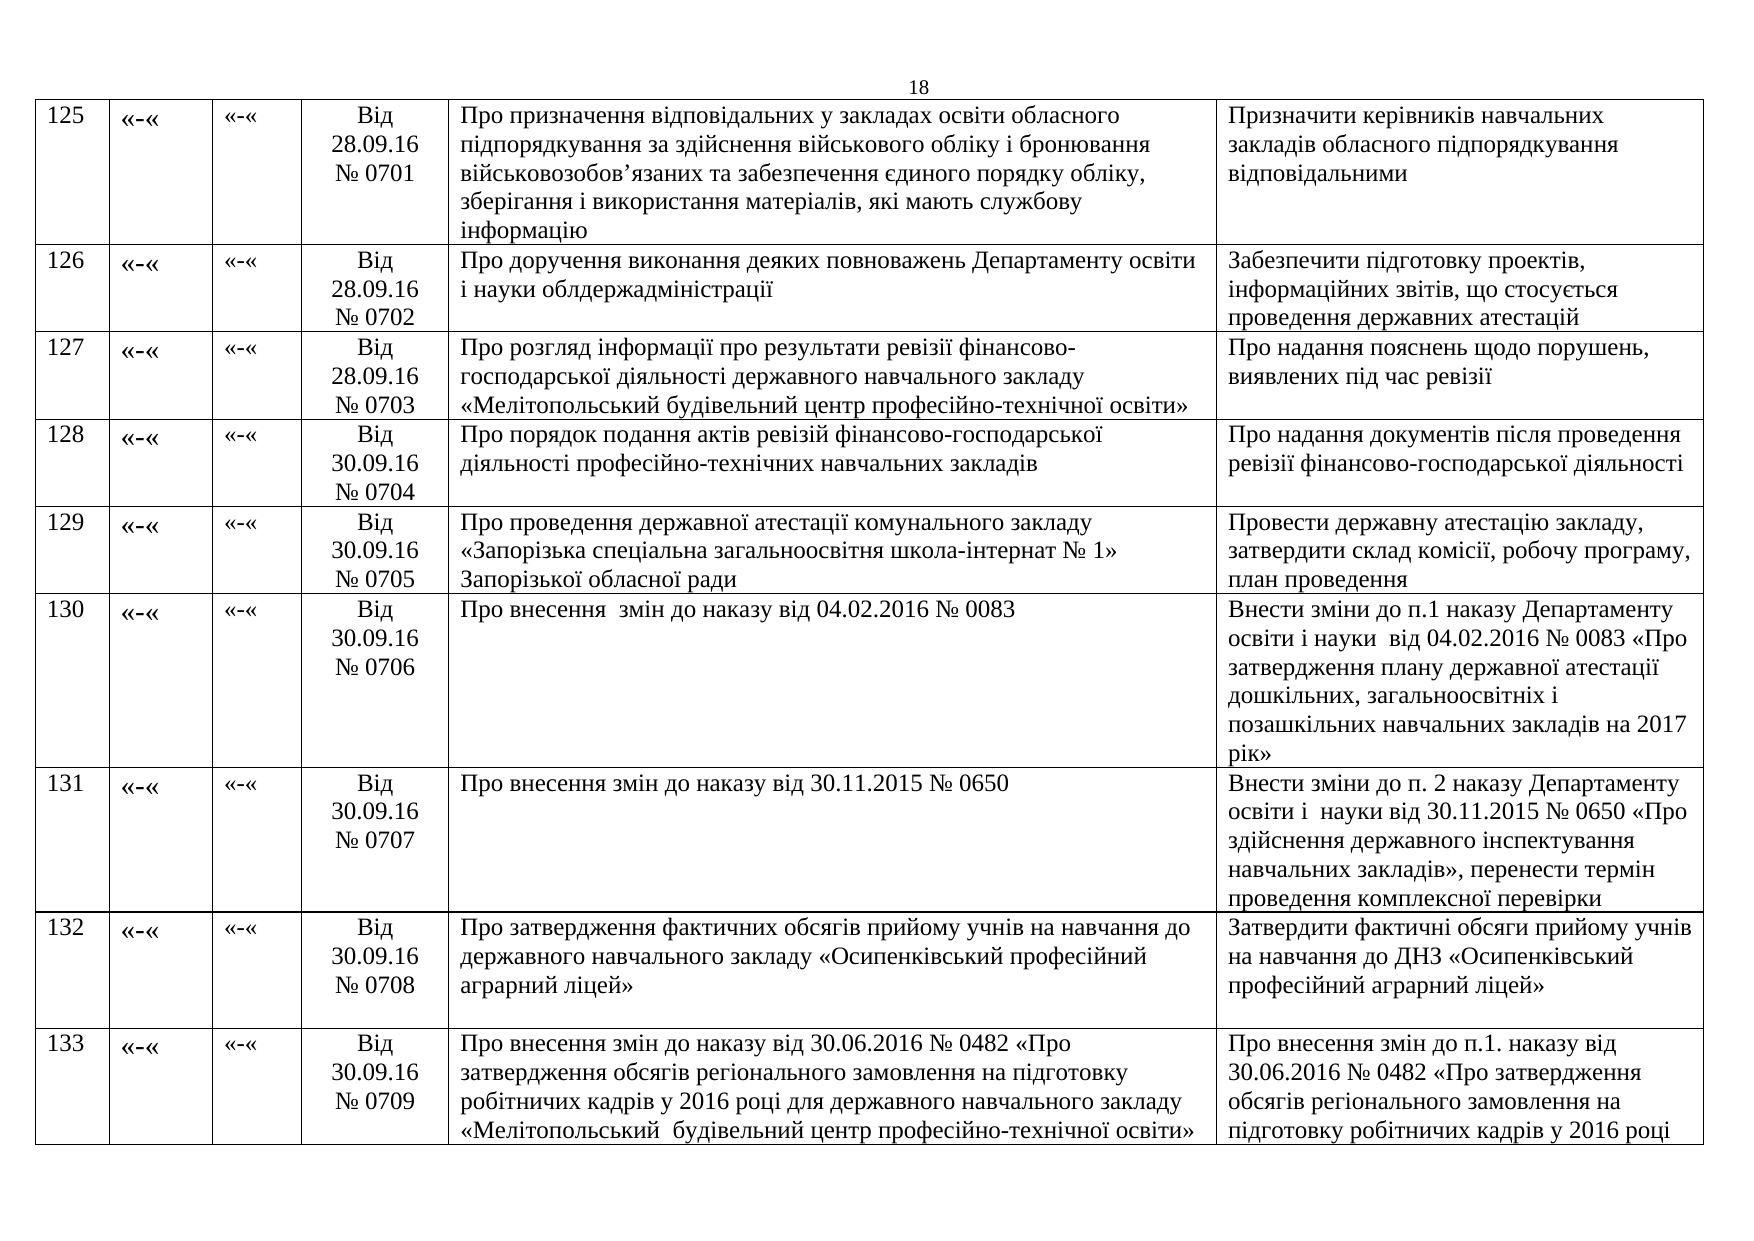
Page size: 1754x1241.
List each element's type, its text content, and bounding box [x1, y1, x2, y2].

table_cell 132 [36, 913, 109, 1027]
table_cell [1217, 1029, 1703, 1143]
table_cell Про затвердження фактичних обсягів прийому учнів на навчання до державного навчального закладу «Осипенківський професійний аграрний ліцей» [449, 913, 1216, 1027]
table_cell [449, 1029, 1216, 1143]
table_cell Про доручення виконання деяких повноважень Департаменту освіти і науки облдержадміністрації [449, 245, 1216, 331]
table_cell Від 30.09.16 № 0706 [302, 594, 448, 767]
table_cell 131 [36, 768, 109, 911]
table_cell Від 30.09.16 № 0707 [302, 768, 448, 911]
table_cell Призначити керівників навчальних закладів обласного підпорядкування відповідальними [1217, 100, 1703, 244]
table_cell «-« [213, 332, 301, 418]
table_cell «-« [213, 245, 301, 331]
table_cell 126 [36, 245, 109, 331]
table_cell «-« [110, 332, 212, 418]
table_cell Від 30.09.16 № 0708 [302, 913, 448, 1027]
table_cell «-« [213, 594, 301, 767]
table_cell Внести зміни до п.1 наказу Департаменту освіти і науки від 04.02.2016 № 0083 «Про затвердження плану державної атестації дошкільних, загальноосвітніх і позашкільних навчальних закладів на 2017 рік» [1217, 594, 1703, 767]
table_cell Про надання пояснень щодо порушень, виявлених під час ревізії [1217, 332, 1703, 418]
table_cell Внести зміни до п. 2 наказу Департаменту освіти і науки від 30.11.2015 № 0650 «Про здійснення державного інспектування навчальних закладів», перенести термін проведення комплексної перевірки [1217, 768, 1703, 911]
table_cell Про надання документів після проведення ревізії фінансово-господарської діяльності [1217, 420, 1703, 506]
table_cell Від 30.09.16 № 0704 [302, 420, 448, 506]
table_cell «-« [110, 100, 212, 244]
table_cell Від 30.09.16 № 0705 [302, 507, 448, 593]
table_cell Затвердити фактичні обсяги прийому учнів на навчання до ДНЗ «Осипенківський професійний аграрний ліцей» [1217, 913, 1703, 1027]
table_cell «-« [110, 245, 212, 331]
table_cell Про розгляд інформації про результати ревізії фінансово-господарської діяльності державного навчального закладу «Мелітопольський будівельний центр професійно-технічної освіти» [449, 332, 1216, 418]
table_cell «-« [110, 768, 212, 911]
table_cell «-« [213, 768, 301, 911]
table_cell 129 [36, 507, 109, 593]
table_cell Від 30.09.16 № 0709 [302, 1029, 448, 1143]
table_cell Про порядок подання актів ревізій фінансово-господарської діяльності професійно-технічних навчальних закладів [449, 420, 1216, 506]
table_cell Від 28.09.16 № 0703 [302, 332, 448, 418]
table_cell «-« [110, 1029, 212, 1143]
table_cell «-« [110, 594, 212, 767]
table_cell Провести державну атестацію закладу, затвердити склад комісії, робочу програму, план проведення [1217, 507, 1703, 593]
table_cell 125 [36, 100, 109, 244]
table_cell «-« [213, 420, 301, 506]
table_cell «-« [110, 507, 212, 593]
table_cell Про призначення відповідальних у закладах освіти обласного підпорядкування за здійснення військового обліку і бронювання військовозобов’язаних та забезпечення єдиного порядку обліку, зберігання і використання матеріалів, які мають службову інформацію [449, 100, 1216, 244]
table_cell Від 28.09.16 № 0702 [302, 245, 448, 331]
table_cell Забезпечити підготовку проектів, інформаційних звітів, що стосується проведення державних атестацій [1217, 245, 1703, 331]
table_cell Про внесення змін до наказу від 30.11.2015 № 0650 [449, 768, 1216, 911]
table_cell «-« [213, 100, 301, 244]
table_cell 127 [36, 332, 109, 418]
table_cell «-« [213, 507, 301, 593]
table_cell 128 [36, 420, 109, 506]
table_cell «-« [110, 913, 212, 1027]
table_cell «-« [110, 420, 212, 506]
table_cell 130 [36, 594, 109, 767]
table_cell Про проведення державної атестації комунального закладу «Запорізька спеціальна загальноосвітня школа-інтернат № 1» Запорізької обласної ради [449, 507, 1216, 593]
table_cell Від 28.09.16 № 0701 [302, 100, 448, 244]
table_cell «-« [213, 913, 301, 1027]
table_cell «-« [213, 1029, 301, 1143]
table_cell Про внесення змін до наказу від 04.02.2016 № 0083 [449, 594, 1216, 767]
table_cell 133 [36, 1029, 109, 1143]
